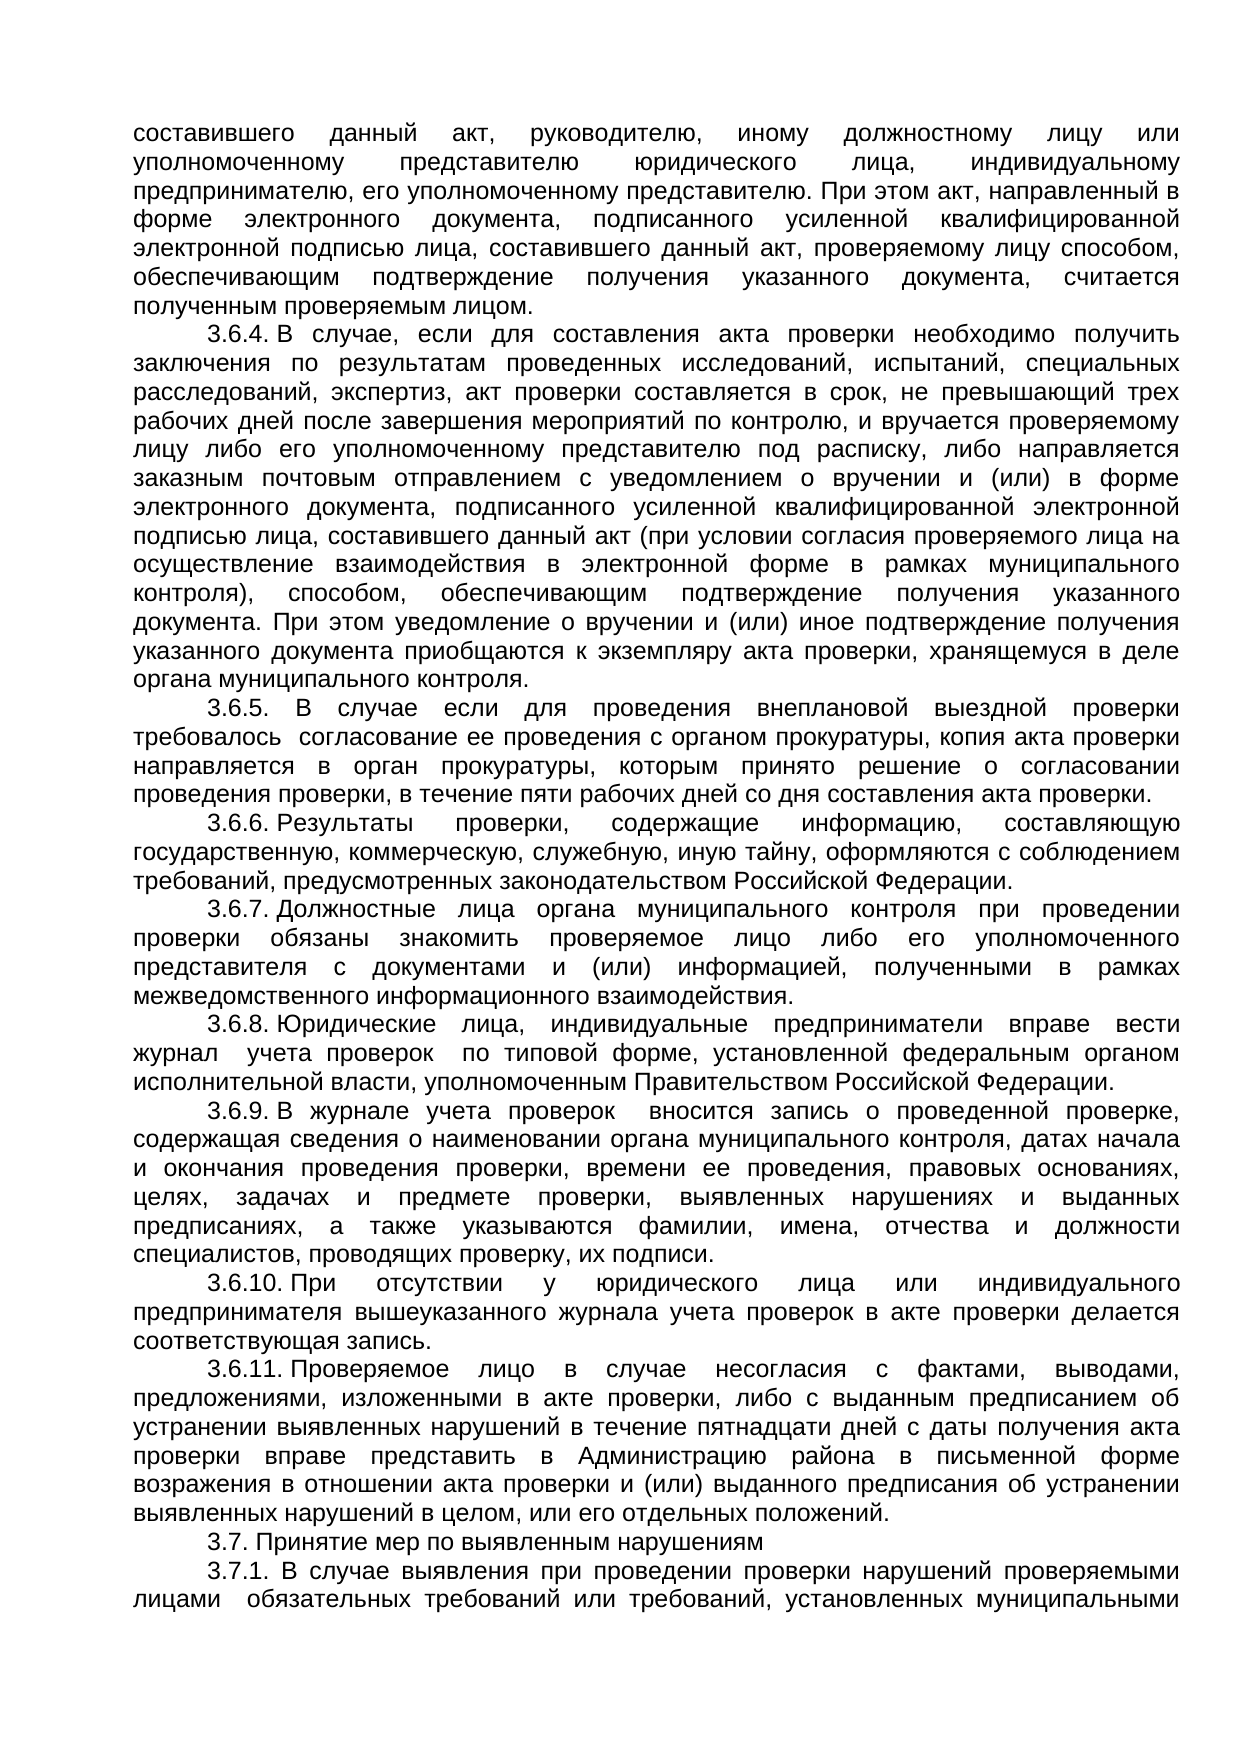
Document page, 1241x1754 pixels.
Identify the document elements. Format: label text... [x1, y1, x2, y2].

text 3.6.4. В случае, если для составления акта проверки необходимо получить заключения по результатам проведенных исследований, испытаний, специальных расследований, экспертиз, акт проверки составляется в срок, не превышающий трех рабочих дней после завершения мероприятий по контролю, и вручается проверяемому лицу либо его уполномоченному представителю под расписку, либо направляется заказным почтовым отправлением с уведомлением о вручении и (или) в форме электронного документа, подписанного усиленной квалифицированной электронной подписью лица, составившего данный акт (при условии согласия проверяемого лица на осуществление взаимодействия в электронной форме в рамках муниципального контроля), способом, обеспечивающим подтверждение получения указанного документа. При этом уведомление о вручении и (или) иное подтверждение получения указанного документа приобщаются к экземпляру акта проверки, хранящемуся в деле органа муниципального контроля. [133, 319, 1181, 693]
text 3.6.9. В журнале учета проверок вносится запись о проведенной проверке, содержащая сведения о наименовании органа муниципального контроля, датах начала и окончания проведения проверки, времени ее проведения, правовых основаниях, целях, задачах и предмете проверки, выявленных нарушениях и выданных предписаниях, а также указываются фамилии, имена, отчества и должности специалистов, проводящих проверку, их подписи. [133, 1096, 1181, 1268]
text 3.6.11. Проверяемое лицо в случае несогласия с фактами, выводами, предложениями, изложенными в акте проверки, либо с выданным предписанием об устранении выявленных нарушений в течение пятнадцати дней с даты получения акта проверки вправе представить в Администрацию района в письменной форме возражения в отношении акта проверки и (или) выданного предписания об устранении выявленных нарушений в целом, или его отдельных положений. [133, 1354, 1181, 1527]
text 3.6.8. Юридические лица, индивидуальные предприниматели вправе вести журнал учета проверок по типовой форме, установленной федеральным органом исполнительной власти, уполномоченным Правительством Российской Федерации. [133, 1009, 1181, 1096]
text 3.6.5. В случае если для проведения внеплановой выездной проверки требовалось согласование ее проведения с органом прокуратуры, копия акта проверки направляется в орган прокуратуры, которым принято решение о согласовании проведения проверки, в течение пяти рабочих дней со дня составления акта проверки. [133, 693, 1181, 808]
text 3.6.10. При отсутствии у юридического лица или индивидуального предпринимателя вышеуказанного журнала учета проверок в акте проверки делается соответствующая запись. [133, 1268, 1181, 1354]
text 3.6.7. Должностные лица органа муниципального контроля при проведении проверки обязаны знакомить проверяемое лицо либо его уполномоченного представителя с документами и (или) информацией, полученными в рамках межведомственного информационного взаимодействия. [133, 894, 1181, 1009]
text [133, 118, 1181, 319]
text 3.6.6. Результаты проверки, содержащие информацию, составляющую государственную, коммерческую, служебную, иную тайну, оформляются с соблюдением требований, предусмотренных законодательством Российской Федерации. [133, 808, 1181, 894]
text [133, 1556, 1181, 1613]
text 3.7. Принятие мер по выявленным нарушениям [133, 1527, 1181, 1556]
